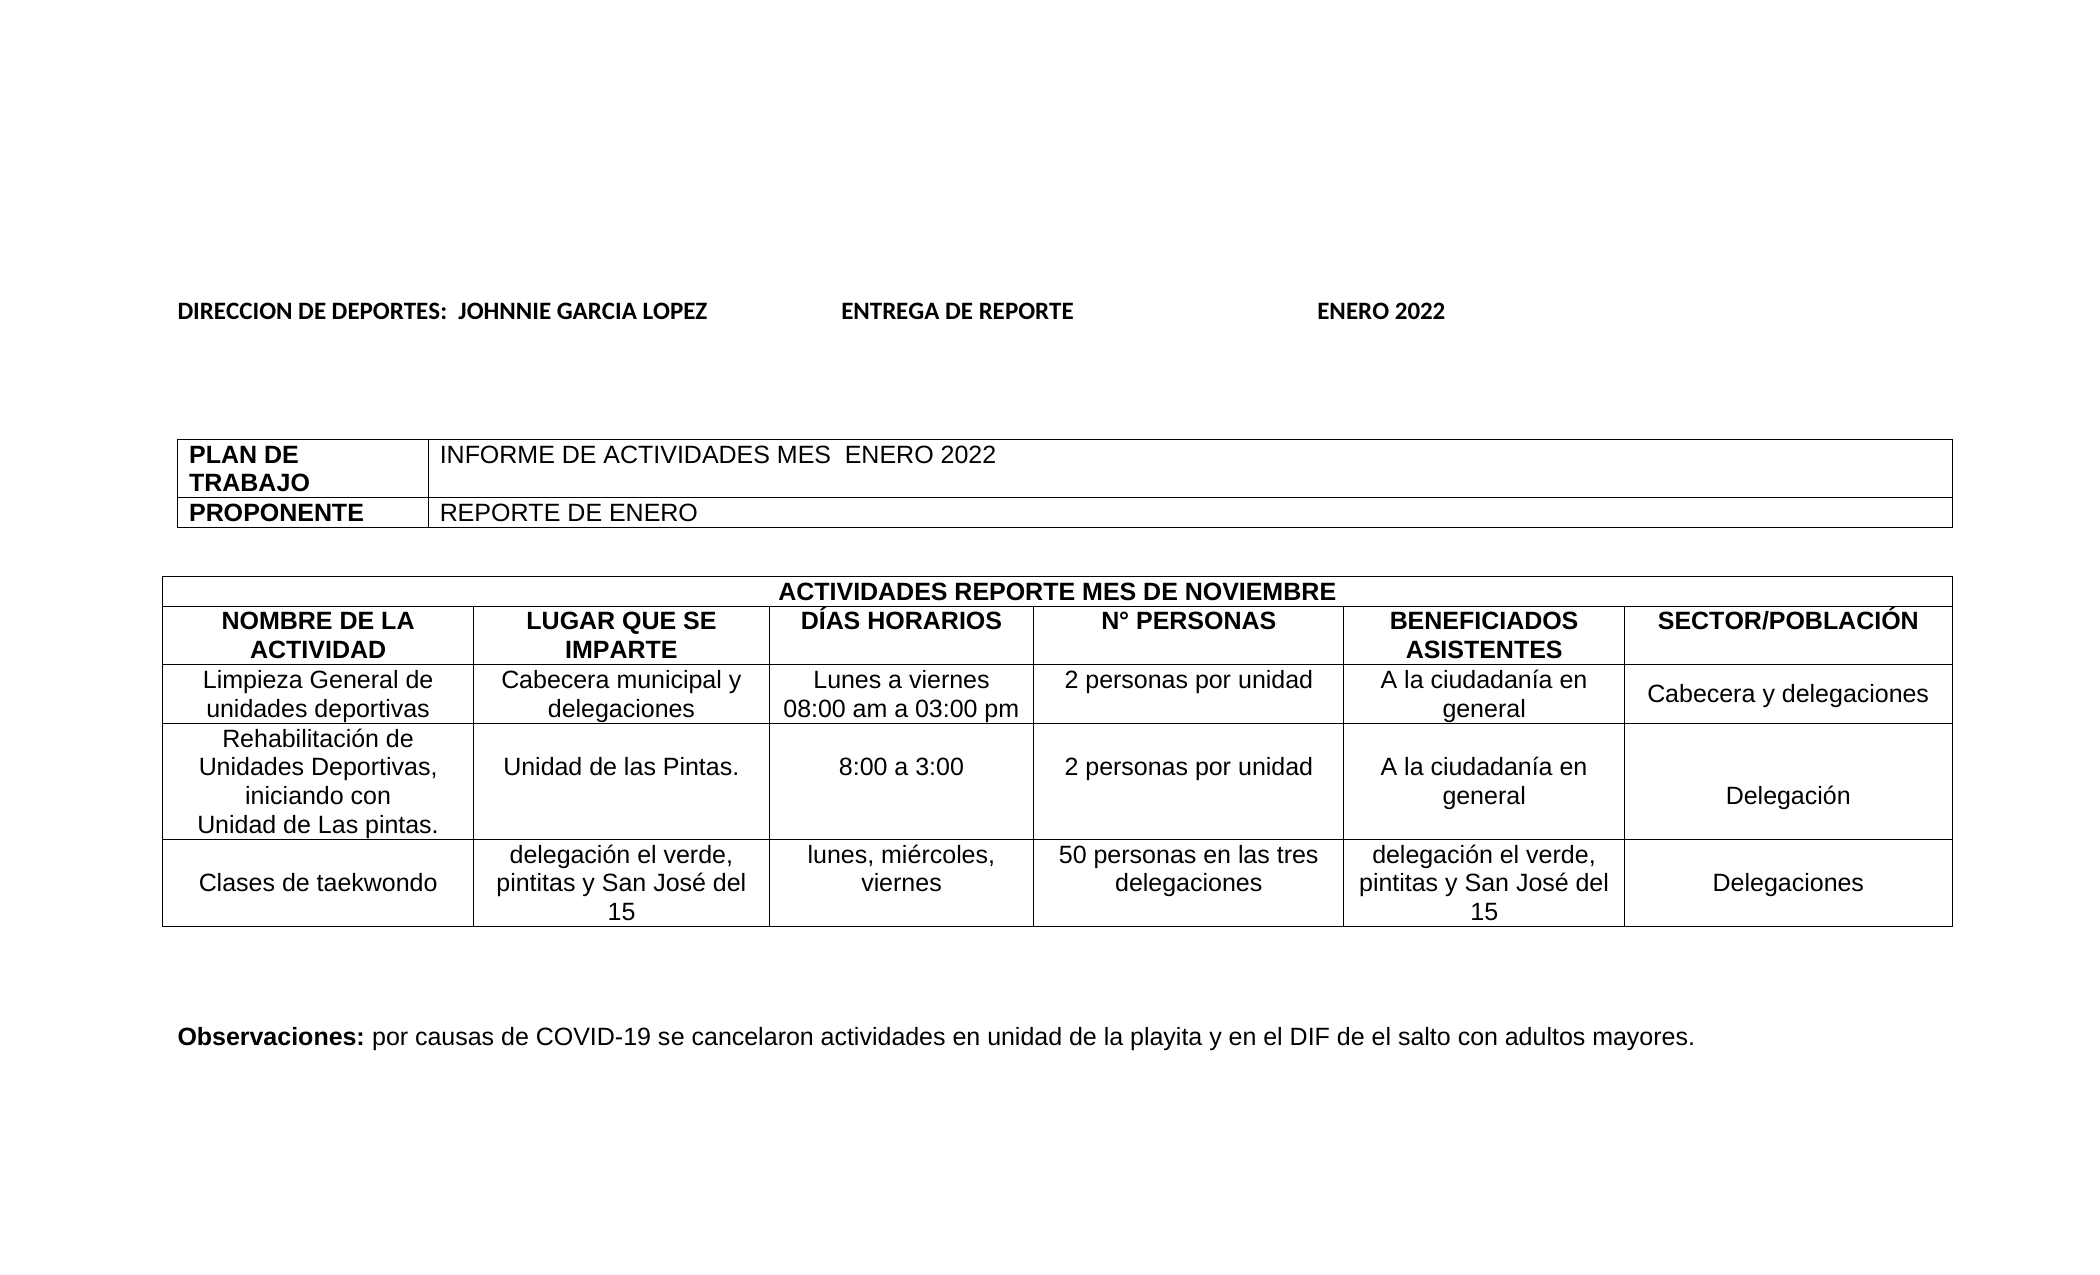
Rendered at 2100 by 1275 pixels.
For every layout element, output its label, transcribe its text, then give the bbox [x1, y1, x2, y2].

text DIRECCION DE DEPORTES: JOHNNIE GARCIA LOPEZ ENTREGA DE REPORTE ENERO 2022 [177, 295, 1952, 326]
table_cell REPORTE DE ENERO [429, 498, 1952, 527]
table_cell N° PERSONAS [1034, 607, 1343, 664]
table_header PLAN DE TRABAJO [178, 440, 428, 497]
table_cell delegación el verde, pintitas y San José del 15 [1344, 840, 1624, 926]
table_cell delegación el verde, pintitas y San José del 15 [474, 840, 769, 926]
table_cell 2 personas por unidad [1034, 665, 1343, 723]
table_header ACTIVIDADES REPORTE MES DE NOVIEMBRE [163, 577, 1952, 606]
table_header INFORME DE ACTIVIDADES MES ENERO 2022 [429, 440, 1952, 497]
table_cell Lunes a viernes 08:00 am a 03:00 pm [770, 665, 1033, 723]
table_cell SECTOR/POBLACIÓN [1625, 607, 1952, 664]
table_cell Limpieza General de unidades deportivas [163, 665, 473, 723]
table_cell DÍAS HORARIOS [770, 607, 1033, 664]
table_cell 50 personas en las tres delegaciones [1034, 840, 1343, 926]
table_cell Unidad de las Pintas. [474, 724, 769, 839]
text Observaciones: por causas de COVID-19 se cancelaron actividades en unidad de la playita y en el DIF de el salto con adultos mayores. [177, 1022, 1952, 1051]
table_cell Clases de taekwondo [163, 840, 473, 926]
table_cell NOMBRE DE LA ACTIVIDAD [163, 607, 473, 664]
table_cell Delegaciones [1625, 840, 1952, 926]
table_cell A la ciudadanía en general [1344, 665, 1624, 723]
table_cell 2 personas por unidad [1034, 724, 1343, 839]
table_cell Cabecera y delegaciones [1625, 665, 1952, 723]
table_cell LUGAR QUE SE IMPARTE [474, 607, 769, 664]
table_cell lunes, miércoles, viernes [770, 840, 1033, 926]
table_cell A la ciudadanía en general [1344, 724, 1624, 839]
table_cell 8:00 a 3:00 [770, 724, 1033, 839]
table_cell PROPONENTE [178, 498, 428, 527]
table_cell Rehabilitación de Unidades Deportivas, iniciando con Unidad de Las pintas. [163, 724, 473, 839]
table_cell Cabecera municipal y delegaciones [474, 665, 769, 723]
table_cell Delegación [1625, 724, 1952, 839]
table_cell BENEFICIADOS ASISTENTES [1344, 607, 1624, 664]
